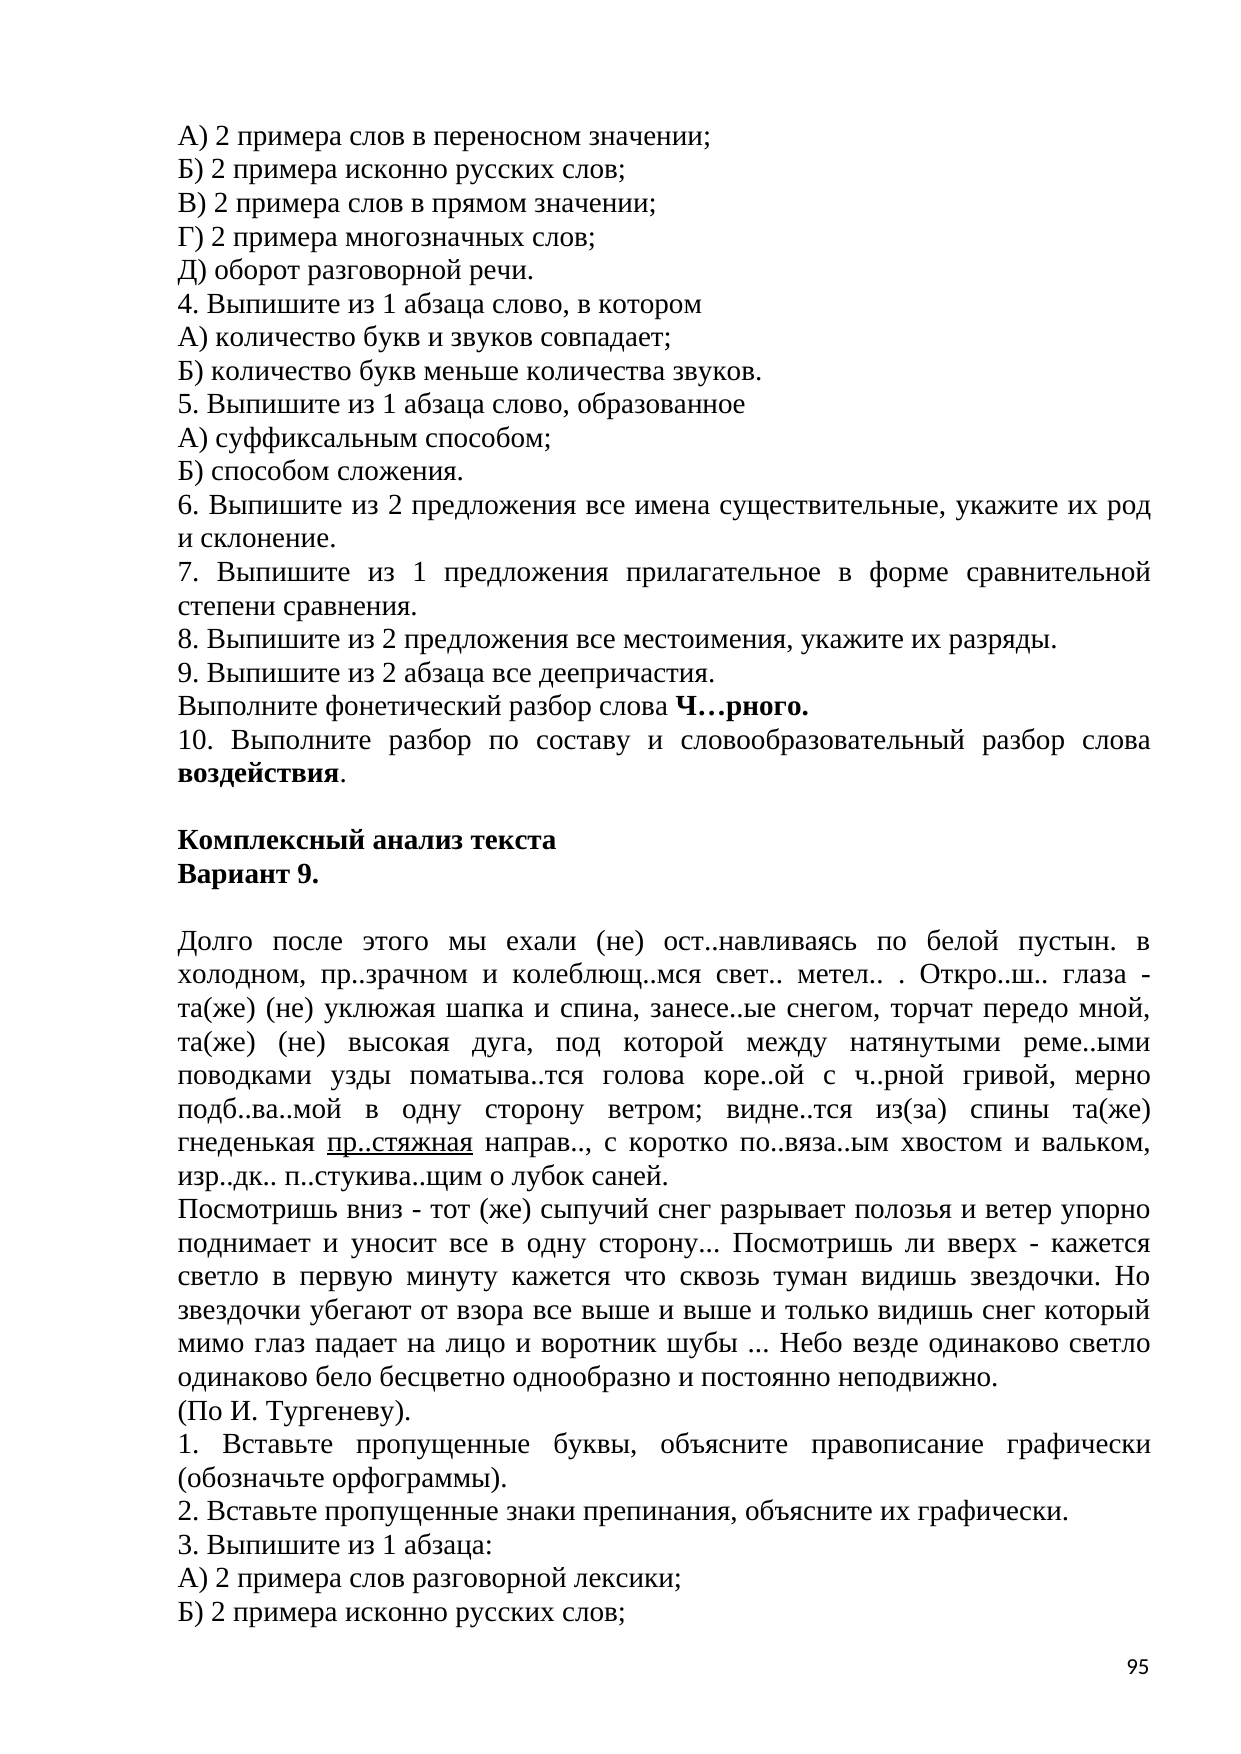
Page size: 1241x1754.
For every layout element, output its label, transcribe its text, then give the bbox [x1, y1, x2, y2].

text 7. Выпишите из 1 предложения прилагательное в форме сравнительной степени сравнения. [177, 554, 1152, 621]
text Вариант 9. [177, 856, 1152, 889]
text Б) способом сложения. [177, 453, 1152, 487]
text 4. Выпишите из 1 абзаца слово, в котором [177, 286, 1152, 319]
text А) суффиксальным способом; [177, 420, 1152, 453]
text Долго после этого мы ехали (не) ост..навливаясь по белой пустын. в холодном, пр..зрачном и колеблющ..мся свет.. метел.. . Откро..ш.. глаза - та(же) (не) уклюжая шапка и спина, занесе..ые снегом, торчат передо мной, та(же) (не) высокая дуга, под которой между натянутыми реме..ыми поводками узды поматыва..тся голова коре..ой с ч..рной гривой, мерно подб..ва..мой в одну сторону ветром; видне..тся из(за) спины та(же) гнеденькая пр..стяжная направ.., с коротко по..вяза..ым хвостом и вальком, изр..дк.. п..стукива..щим о лубок саней. [177, 923, 1152, 1191]
text Д) оборот разговорной речи. [177, 252, 1152, 286]
text 8. Выпишите из 2 предложения все местоимения, укажите их разряды. [177, 621, 1152, 655]
text Г) 2 примера многозначных слов; [177, 219, 1152, 252]
text А) 2 примера слов разговорной лексики; [177, 1560, 1152, 1594]
text 1. Вставьте пропущенные буквы, объясните правописание графически (обозначьте орфограммы). [177, 1426, 1152, 1493]
text 10. Выполните разбор по составу и словообразовательный разбор слова воздействия. [177, 722, 1152, 789]
text Б) количество букв меньше количества звуков. [177, 353, 1152, 386]
text А) 2 примера слов в переносном значении; [177, 118, 1152, 152]
text Посмотришь вниз - тот (же) сыпучий снег разрывает полозья и ветер упорно поднимает и уносит все в одну сторону... Посмотришь ли вверх - кажется светло в первую минуту кажется что сквозь туман видишь звездочки. Но звездочки убегают от взора все выше и выше и только видишь снег который мимо глаз падает на лицо и воротник шубы ... Небо везде одинаково светло одинаково бело бесцветно однообразно и постоянно неподвижно. [177, 1191, 1152, 1393]
text 6. Выпишите из 2 предложения все имена существительные, укажите их род и склонение. [177, 487, 1152, 554]
text Б) 2 примера исконно русских слов; [177, 152, 1152, 185]
text (По И. Тургеневу). [177, 1393, 1152, 1426]
text 3. Выпишите из 1 абзаца: [177, 1527, 1152, 1560]
text 9. Выпишите из 2 абзаца все деепричастия. [177, 655, 1152, 688]
text А) количество букв и звуков совпадает; [177, 319, 1152, 353]
text 2. Вставьте пропущенные знаки препинания, объясните их графически. [177, 1493, 1152, 1527]
text 5. Выпишите из 1 абзаца слово, образованное [177, 386, 1152, 420]
text Выполните фонетический разбор слова Ч…рного. [177, 688, 1152, 722]
text Б) 2 примера исконно русских слов; [177, 1594, 1152, 1627]
text Комплексный анализ текста [177, 822, 1152, 856]
text В) 2 примера слов в прямом значении; [177, 185, 1152, 219]
